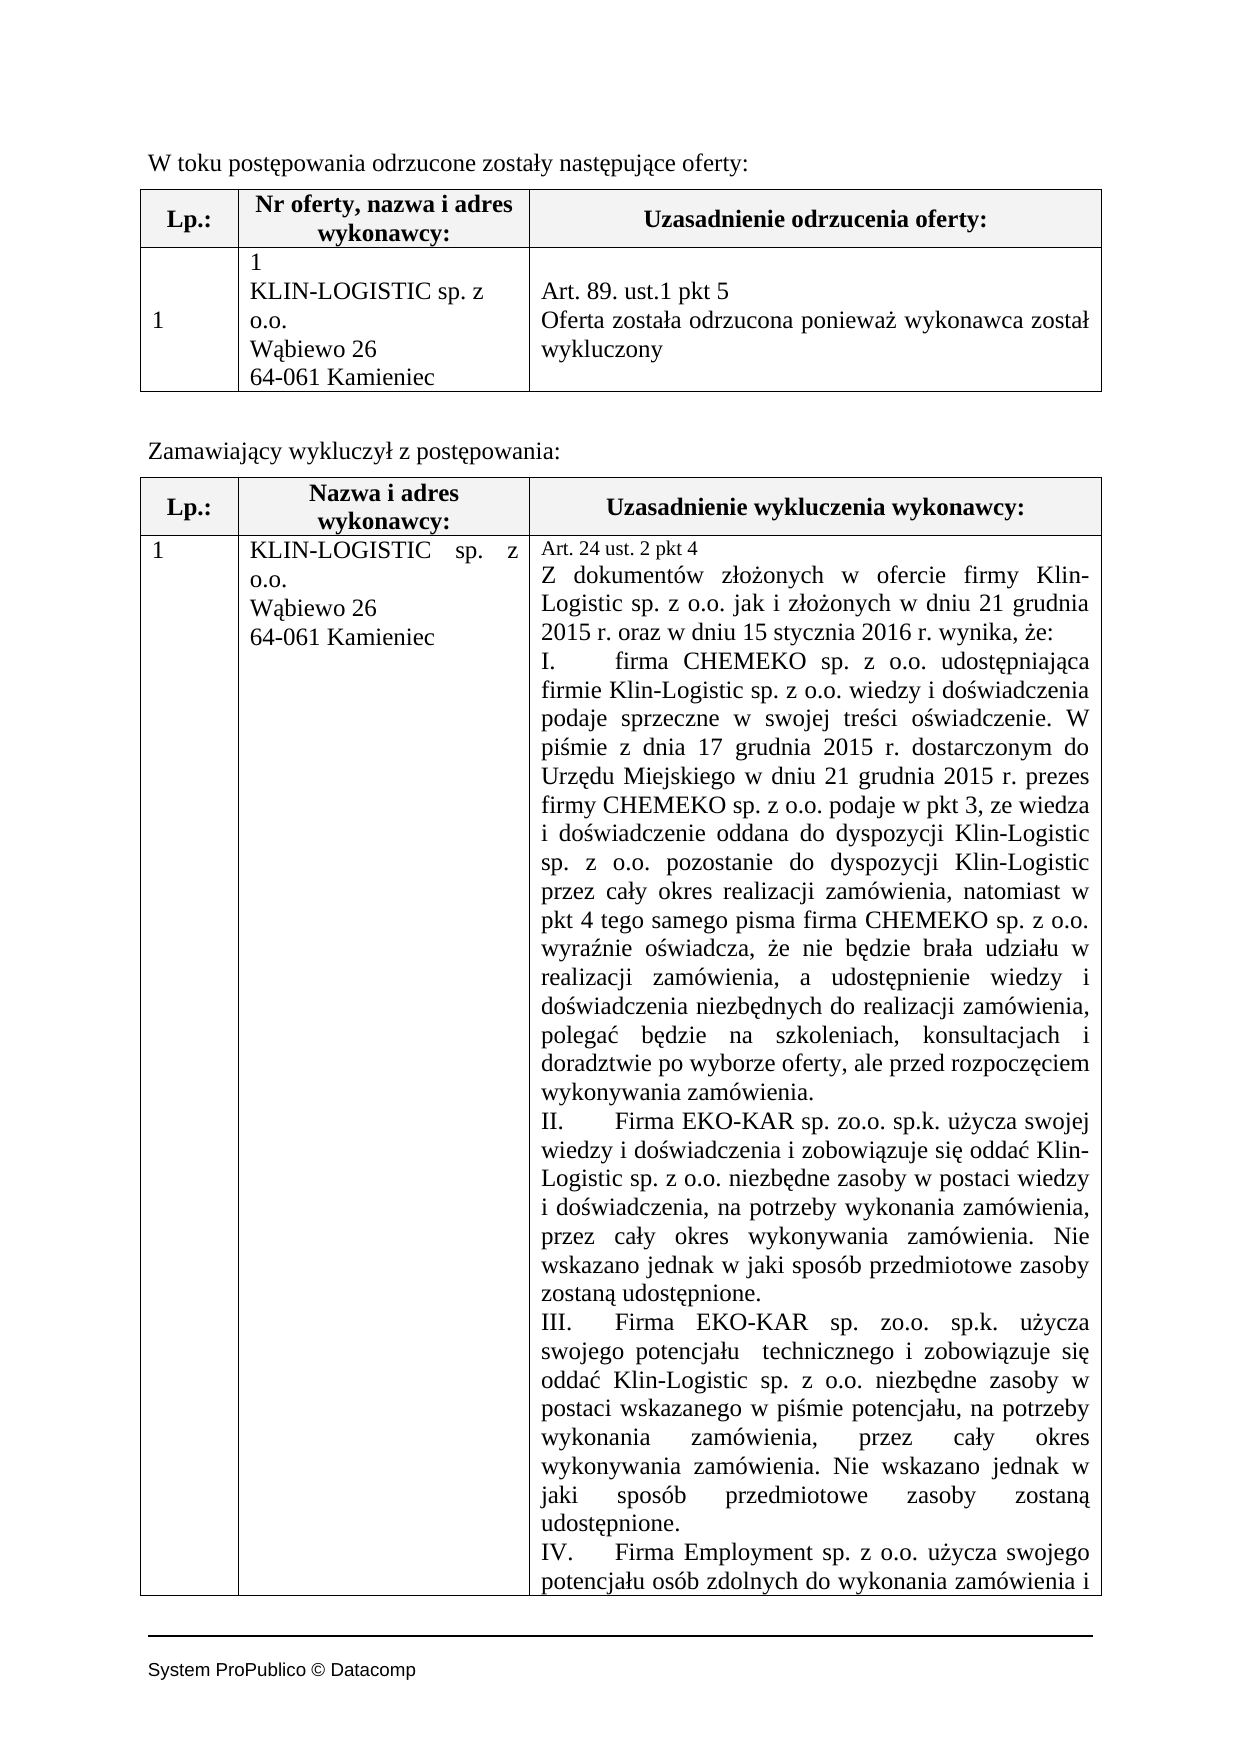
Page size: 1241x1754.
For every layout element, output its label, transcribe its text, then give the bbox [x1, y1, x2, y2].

table_cell Art. 89. ust.1 pkt 5 Oferta została odrzucona ponieważ wykonawca został wykluczony [530, 248, 1101, 391]
table_header Lp.: [141, 190, 238, 247]
table_header Lp.: [141, 478, 238, 535]
text Zamawiający wykluczył z postępowania: [148, 436, 1093, 464]
table_header Nazwa i adres wykonawcy: [239, 478, 529, 535]
text W toku postępowania odrzucone zostały następujące oferty: [148, 148, 1093, 176]
table_cell 1 KLIN-LOGISTIC sp. z o.o. Wąbiewo 26 64-061 Kamieniec [239, 248, 529, 391]
table_cell 1 [141, 248, 238, 391]
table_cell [530, 536, 1101, 1595]
table_header Uzasadnienie odrzucenia oferty: [530, 190, 1101, 247]
table_header Nr oferty, nazwa i adres wykonawcy: [239, 190, 529, 247]
table_cell 1 [141, 536, 238, 1595]
table_header Uzasadnienie wykluczenia wykonawcy: [530, 478, 1101, 535]
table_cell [239, 536, 529, 1595]
